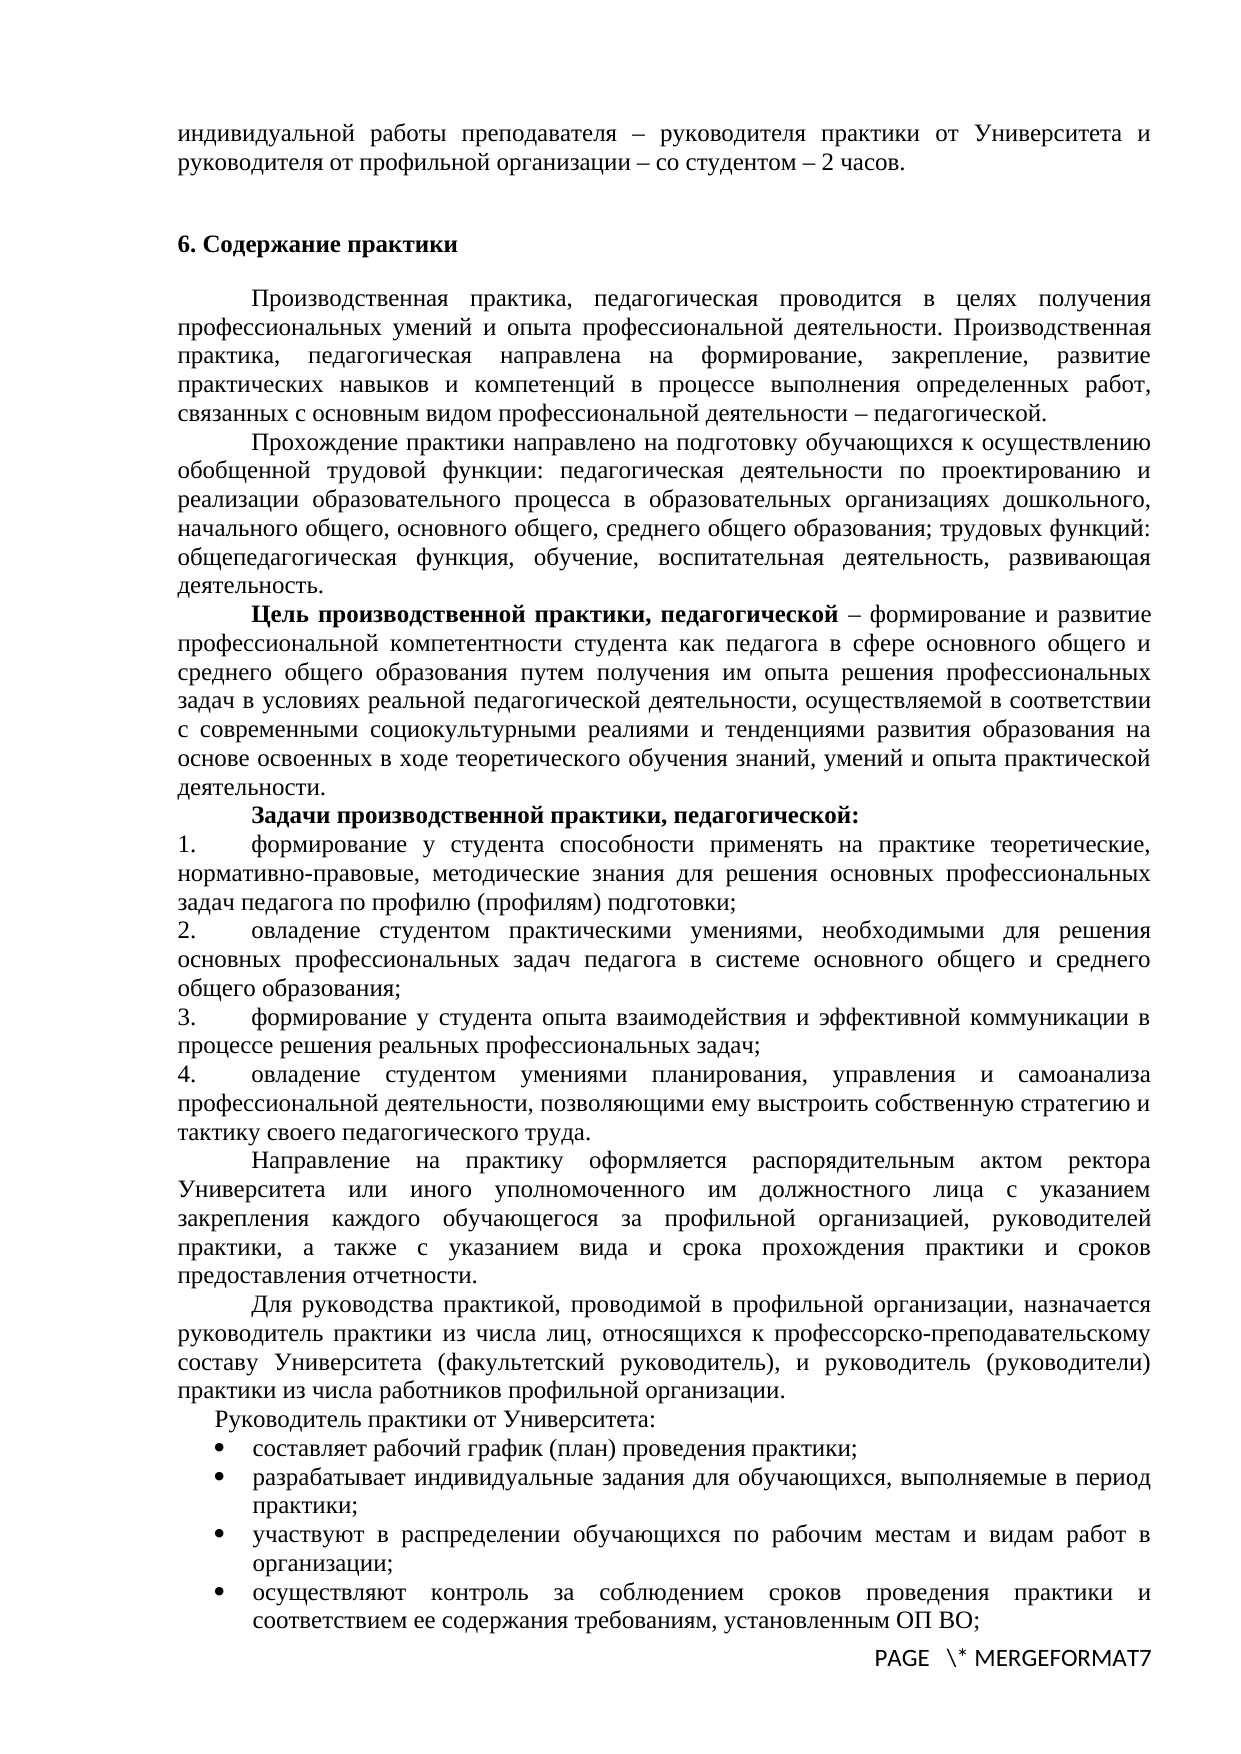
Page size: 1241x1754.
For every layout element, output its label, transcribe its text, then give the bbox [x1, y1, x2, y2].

list участвуют в распределении обучающихся по рабочим местам и видам работ в организации; [215, 1519, 1152, 1577]
subtitle 6. Содержание практики [177, 229, 1152, 258]
list разрабатывает индивидуальные задания для обучающихся, выполняемые в период практики; [215, 1462, 1152, 1519]
list осуществляют контроль за соблюдением сроков проведения практики и соответствием ее содержания требованиям, установленным ОП ВО; [215, 1577, 1152, 1634]
list овладение студентом умениями планирования, управления и самоанализа профессиональной деятельности, позволяющими ему выстроить собственную стратегию и тактику своего педагогического труда. [177, 1059, 1152, 1146]
text Для руководства практикой, проводимой в профильной организации, назначается руководитель практики из числа лиц, относящихся к профессорско-преподавательскому составу Университета (факультетский руководитель), и руководитель (руководители) практики из числа работников профильной организации. [177, 1289, 1152, 1404]
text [177, 118, 1152, 176]
list формирование у студента способности применять на практике теоретические, нормативно-правовые, методические знания для решения основных профессиональных задач педагога по профилю (профилям) подготовки; [177, 829, 1152, 916]
text Руководитель практики от Университета: [177, 1404, 1152, 1433]
text Цель производственной практики, педагогической – формирование и развитие профессиональной компетентности студента как педагога в сфере основного общего и среднего общего образования путем получения им опыта решения профессиональных задач в условиях реальной педагогической деятельности, осуществляемой в соответствии с современными социокультурными реалиями и тенденциями развития образования на основе освоенных в ходе теоретического обучения знаний, умений и опыта практической деятельности. [177, 599, 1152, 801]
list формирование у студента опыта взаимодействия и эффективной коммуникации в процессе решения реальных профессиональных задач; [177, 1002, 1152, 1059]
text Направление на практику оформляется распорядительным актом ректора Университета или иного уполномоченного им должностного лица с указанием закрепления каждого обучающегося за профильной организацией, руководителей практики, а также с указанием вида и срока прохождения практики и сроков предоставления отчетности. [177, 1146, 1152, 1289]
text Производственная практика, педагогическая проводится в целях получения профессиональных умений и опыта профессиональной деятельности. Производственная практика, педагогическая направлена на формирование, закрепление, развитие практических навыков и компетенций в процессе выполнения определенных работ, связанных с основным видом профессиональной деятельности – педагогической. [177, 283, 1152, 427]
list овладение студентом практическими умениями, необходимыми для решения основных профессиональных задач педагога в системе основного общего и среднего общего образования; [177, 916, 1152, 1002]
list составляет рабочий график (план) проведения практики; [215, 1433, 1152, 1462]
text Задачи производственной практики, педагогической: [177, 801, 1152, 829]
text Прохождение практики направлено на подготовку обучающихся к осуществлению обобщенной трудовой функции: педагогическая деятельности по проектированию и реализации образовательного процесса в образовательных организациях дошкольного, начального общего, основного общего, среднего общего образования; трудовых функций: общепедагогическая функция, обучение, воспитательная деятельность, развивающая деятельность. [177, 427, 1152, 599]
